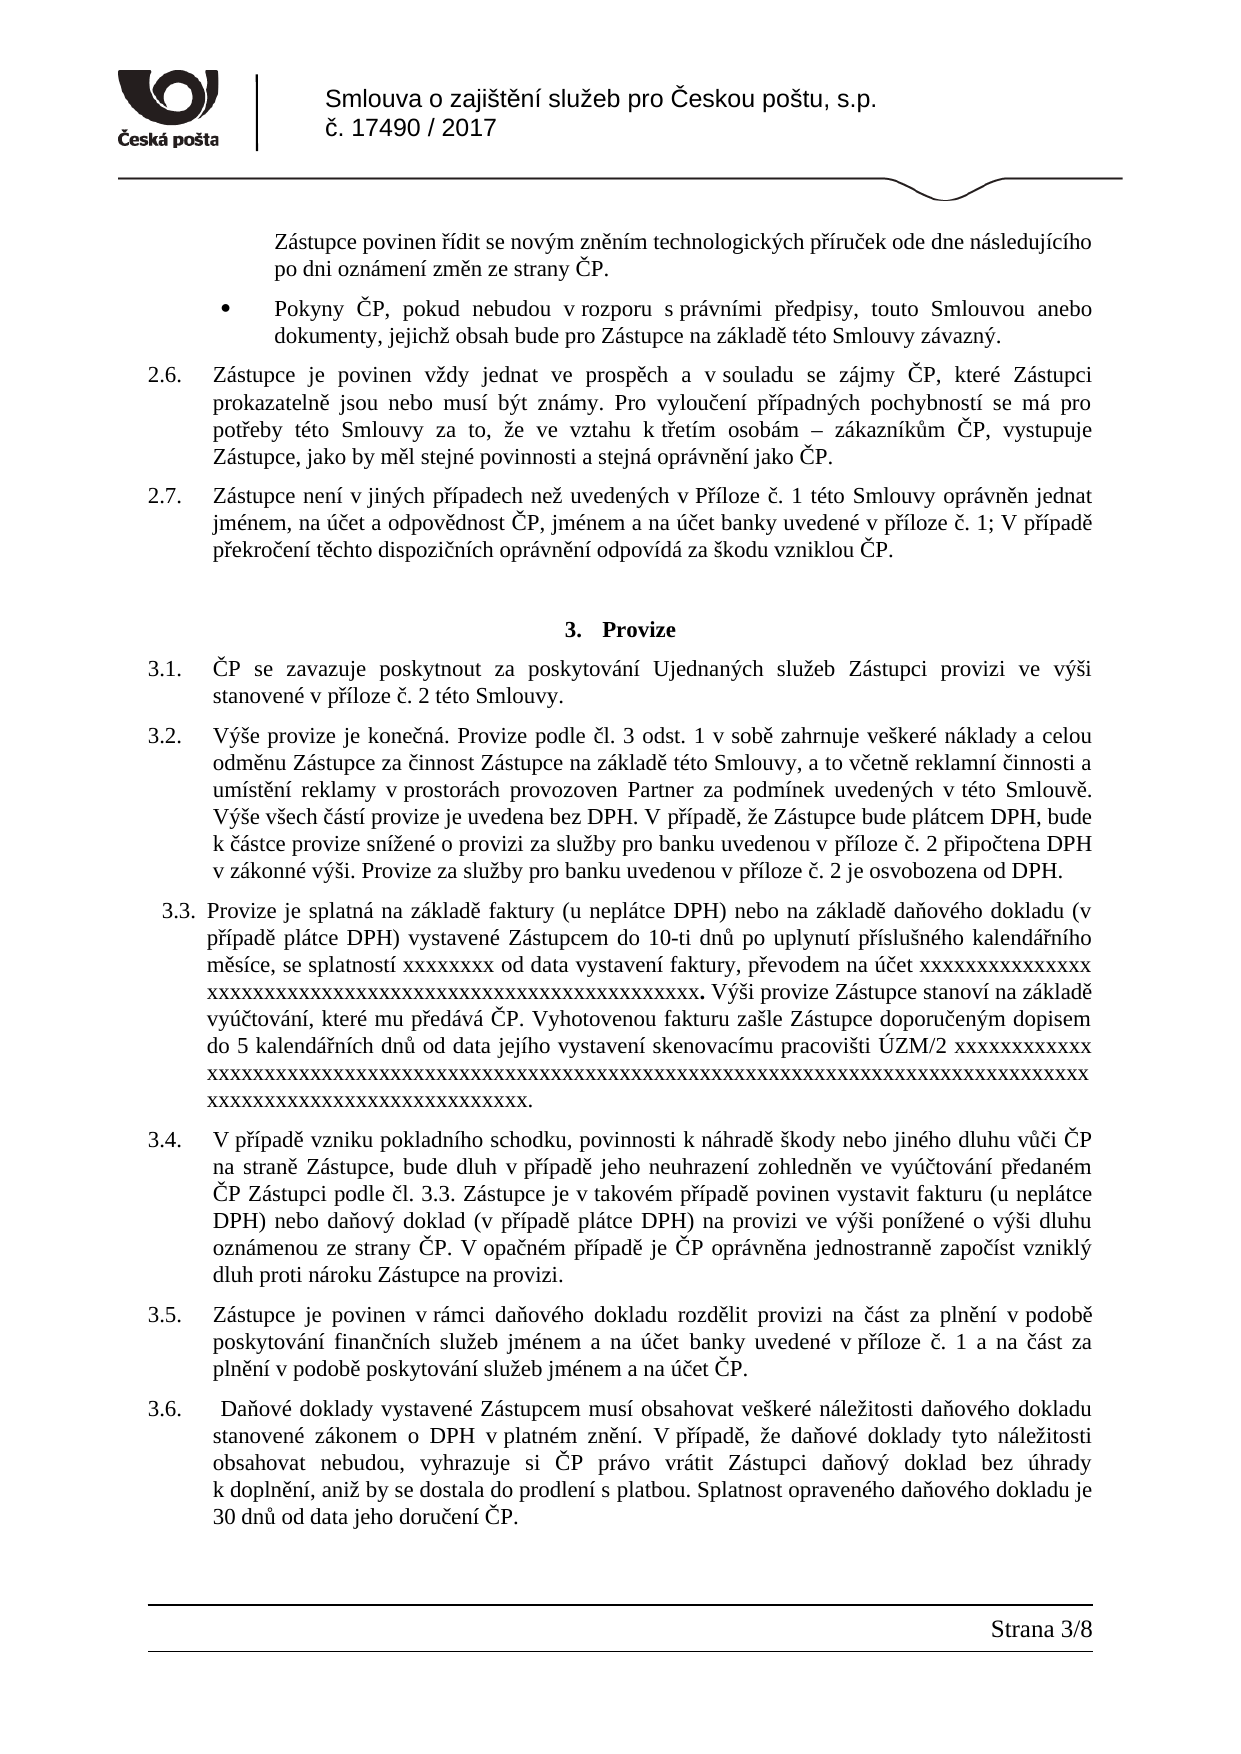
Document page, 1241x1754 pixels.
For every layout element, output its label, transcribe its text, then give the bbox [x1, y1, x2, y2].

picture [118, 70, 219, 148]
list V případě vzniku pokladního schodku, povinnosti k náhradě škody nebo jiného dluhu vůči ČP na straně Zástupce, bude dluh v případě jeho neuhrazení zohledněn ve vyúčtování předaném ČP Zástupci podle čl. 3.3. Zástupce je v takovém případě povinen vystavit fakturu (u neplátce DPH) nebo daňový doklad (v případě plátce DPH) na provizi ve výši ponížené o výši dluhu oznámenou ze strany ČP. V opačném případě je ČP oprávněna jednostranně započíst vzniklý dluh proti nároku Zástupce na provizi. [148, 1126, 1093, 1288]
list Pokyny ČP, pokud nebudou v rozporu s právními předpisy, touto Smlouvou anebo dokumenty, jejichž obsah bude pro Zástupce na základě této Smlouvy závazný. [222, 294, 1093, 349]
list Provize je splatná na základě faktury (u neplátce DPH) nebo na základě daňového dokladu (v případě plátce DPH) vystavené Zástupcem do 10-ti dnů po uplynutí příslušného kalendářního měsíce, se splatností xxxxxxxx od data vystavení faktury, převodem na účet xxxxxxxxxxxxxxx xxxxxxxxxxxxxxxxxxxxxxxxxxxxxxxxxxxxxxxxxxx. Výši provize Zástupce stanoví na základě vyúčtování, které mu předává ČP. Vyhotovenou fakturu zašle Zástupce doporučeným dopisem do 5 kalendářních dnů od data jejího vystavení skenovacímu pracovišti ÚZM/2 xxxxxxxxxxxx xxxxxxxxxxxxxxxxxxxxxxxxxxxxxxxxxxxxxxxxxxxxxxxxxxxxxxxxxxxxxxxxxxxxxxxxxxxxxxxxxxxxxxxxxxxxxxxxxxxxxxxxx. [162, 897, 1093, 1113]
list ČP se zavazuje poskytnout za poskytování Ujednaných služeb Zástupci provizi ve výši stanovené v příloze č. 2 této Smlouvy. [148, 655, 1093, 709]
list Daňové doklady vystavené Zástupcem musí obsahovat veškeré náležitosti daňového dokladu stanovené zákonem o DPH v platném znění. V případě, že daňové doklady tyto náležitosti obsahovat nebudou, vyhrazuje si ČP právo vrátit Zástupci daňový doklad bez úhrady k doplnění, aniž by se dostala do prodlení s platbou. Splatnost opraveného daňového dokladu je 30 dnů od data jeho doručení ČP. [148, 1394, 1093, 1530]
list Výše provize je konečná. Provize podle čl. 3 odst. 1 v sobě zahrnuje veškeré náklady a celou odměnu Zástupce za činnost Zástupce na základě této Smlouvy, a to včetně reklamní činnosti a umístění reklamy v prostorách provozoven Partner za podmínek uvedených v této Smlouvě. Výše všech částí provize je uvedena bez DPH. V případě, že Zástupce bude plátcem DPH, bude k částce provize snížené o provizi za služby pro banku uvedenou v příloze č. 2 připočtena DPH v zákonné výši. Provize za služby pro banku uvedenou v příloze č. 2 je osvobozena od DPH. [148, 722, 1093, 884]
list Zástupce není v jiných případech než uvedených v Příloze č. 1 této Smlouvy oprávněn jednat jménem, na účet a odpovědnost ČP, jménem a na účet banky uvedené v příloze č. 1; V případě překročení těchto dispozičních oprávnění odpovídá za škodu vzniklou ČP. [148, 482, 1093, 563]
picture [118, 177, 1123, 201]
list Zástupce je povinen vždy jednat ve prospěch a v souladu se zájmy ČP, které Zástupci prokazatelně jsou nebo musí být známy. Pro vyloučení případných pochybností se má pro potřeby této Smlouvy za to, že ve vztahu k třetím osobám – zákazníkům ČP, vystupuje Zástupce, jako by měl stejné povinnosti a stejná oprávnění jako ČP. [148, 361, 1093, 469]
list Zástupce je povinen v rámci daňového dokladu rozdělit provizi na část za plnění v podobě poskytování finančních služeb jménem a na účet banky uvedené v příloze č. 1 a na část za plnění v podobě poskytování služeb jménem a na účet ČP. [148, 1301, 1093, 1382]
list Provize [148, 615, 1093, 642]
